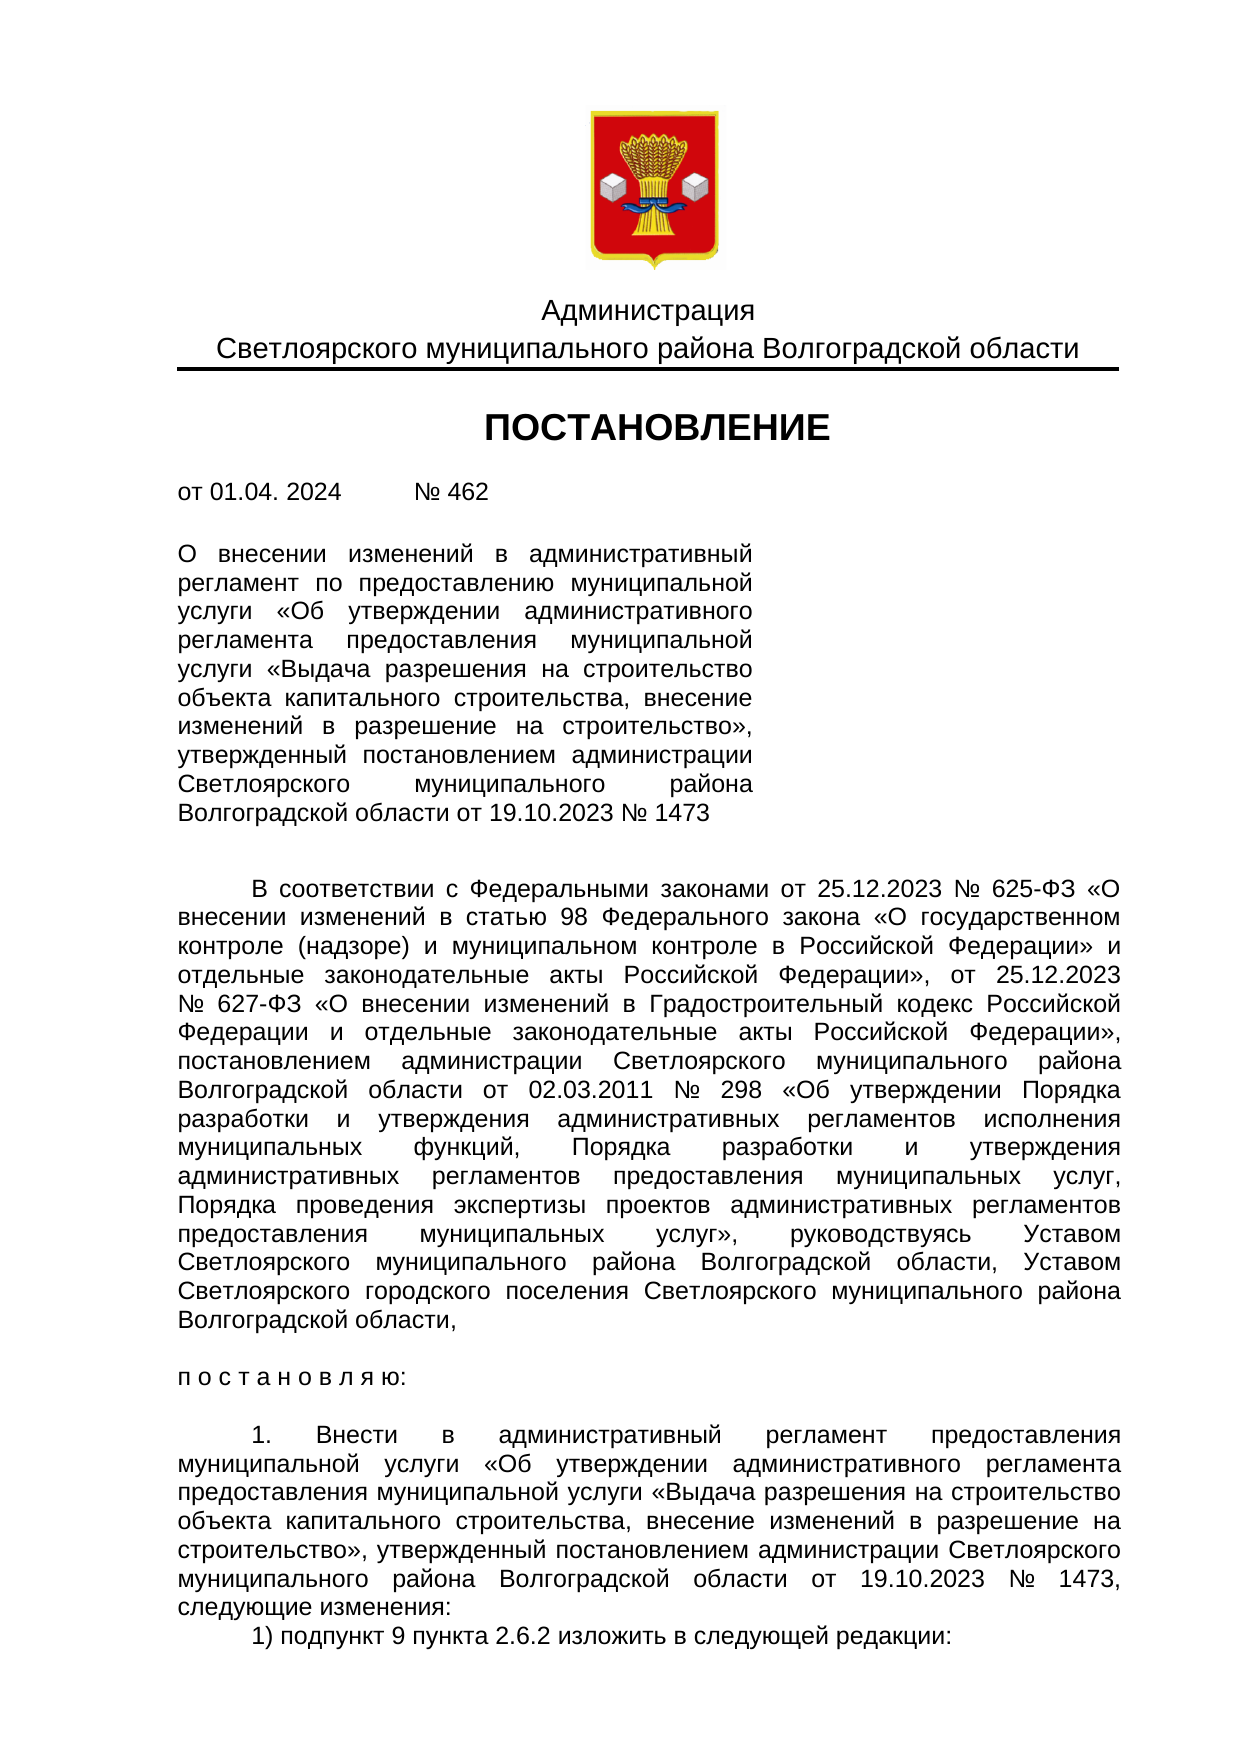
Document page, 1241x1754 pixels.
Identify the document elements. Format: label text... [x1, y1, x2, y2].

text Администрация [177, 293, 1119, 326]
text п о с т а н о в л я ю: [177, 1362, 783, 1391]
text от 01.04. 2024 № 462 [177, 477, 1122, 506]
text ПОСТАНОВЛЕНИЕ [177, 405, 1119, 448]
text О внесении изменений в административный регламент по предоставлению муниципальной услуги «Об утверждении административного регламента предоставления муниципальной услуги «Выдача разрешения на строительство объекта капитального строительства, внесение изменений в разрешение на строительство», утвержденный постановлением администрации Светлоярского муниципального района Волгоградской области от 19.10.2023 № 1473 [177, 539, 753, 826]
picture [585, 105, 727, 270]
text 1) подпункт 9 пункта 2.6.2 изложить в следующей редакции: [177, 1621, 1122, 1650]
text В соответствии с Федеральными законами от 25.12.2023 № 625-ФЗ «О внесении изменений в статью 98 Федерального закона «О государственном контроле (надзоре) и муниципальном контроле в Российской Федерации» и отдельные законодательные акты Российской Федерации», от 25.12.2023 № 627-ФЗ «О внесении изменений в Градостроительный кодекс Российской Федерации и отдельные законодательные акты Российской Федерации», постановлением администрации Светлоярского муниципального района Волгоградской области от 02.03.2011 № 298 «Об утверждении Порядка разработки и утверждения административных регламентов исполнения муниципальных функций, Порядка разработки и утверждения административных регламентов предоставления муниципальных услуг, Порядка проведения экспертизы проектов административных регламентов предоставления муниципальных услуг», руководствуясь Уставом Светлоярского муниципального района Волгоградской области, Уставом Светлоярского городского поселения Светлоярского муниципального района Волгоградской области, [177, 873, 1122, 1333]
text 1. Внести в административный регламент предоставления муниципальной услуги «Об утверждении административного регламента предоставления муниципальной услуги «Выдача разрешения на строительство объекта капитального строительства, внесение изменений в разрешение на строительство», утвержденный постановлением администрации Светлоярского муниципального района Волгоградской области от 19.10.2023 № 1473, следующие изменения: [177, 1420, 1122, 1621]
text Светлоярского муниципального района Волгоградской области [177, 331, 1119, 367]
